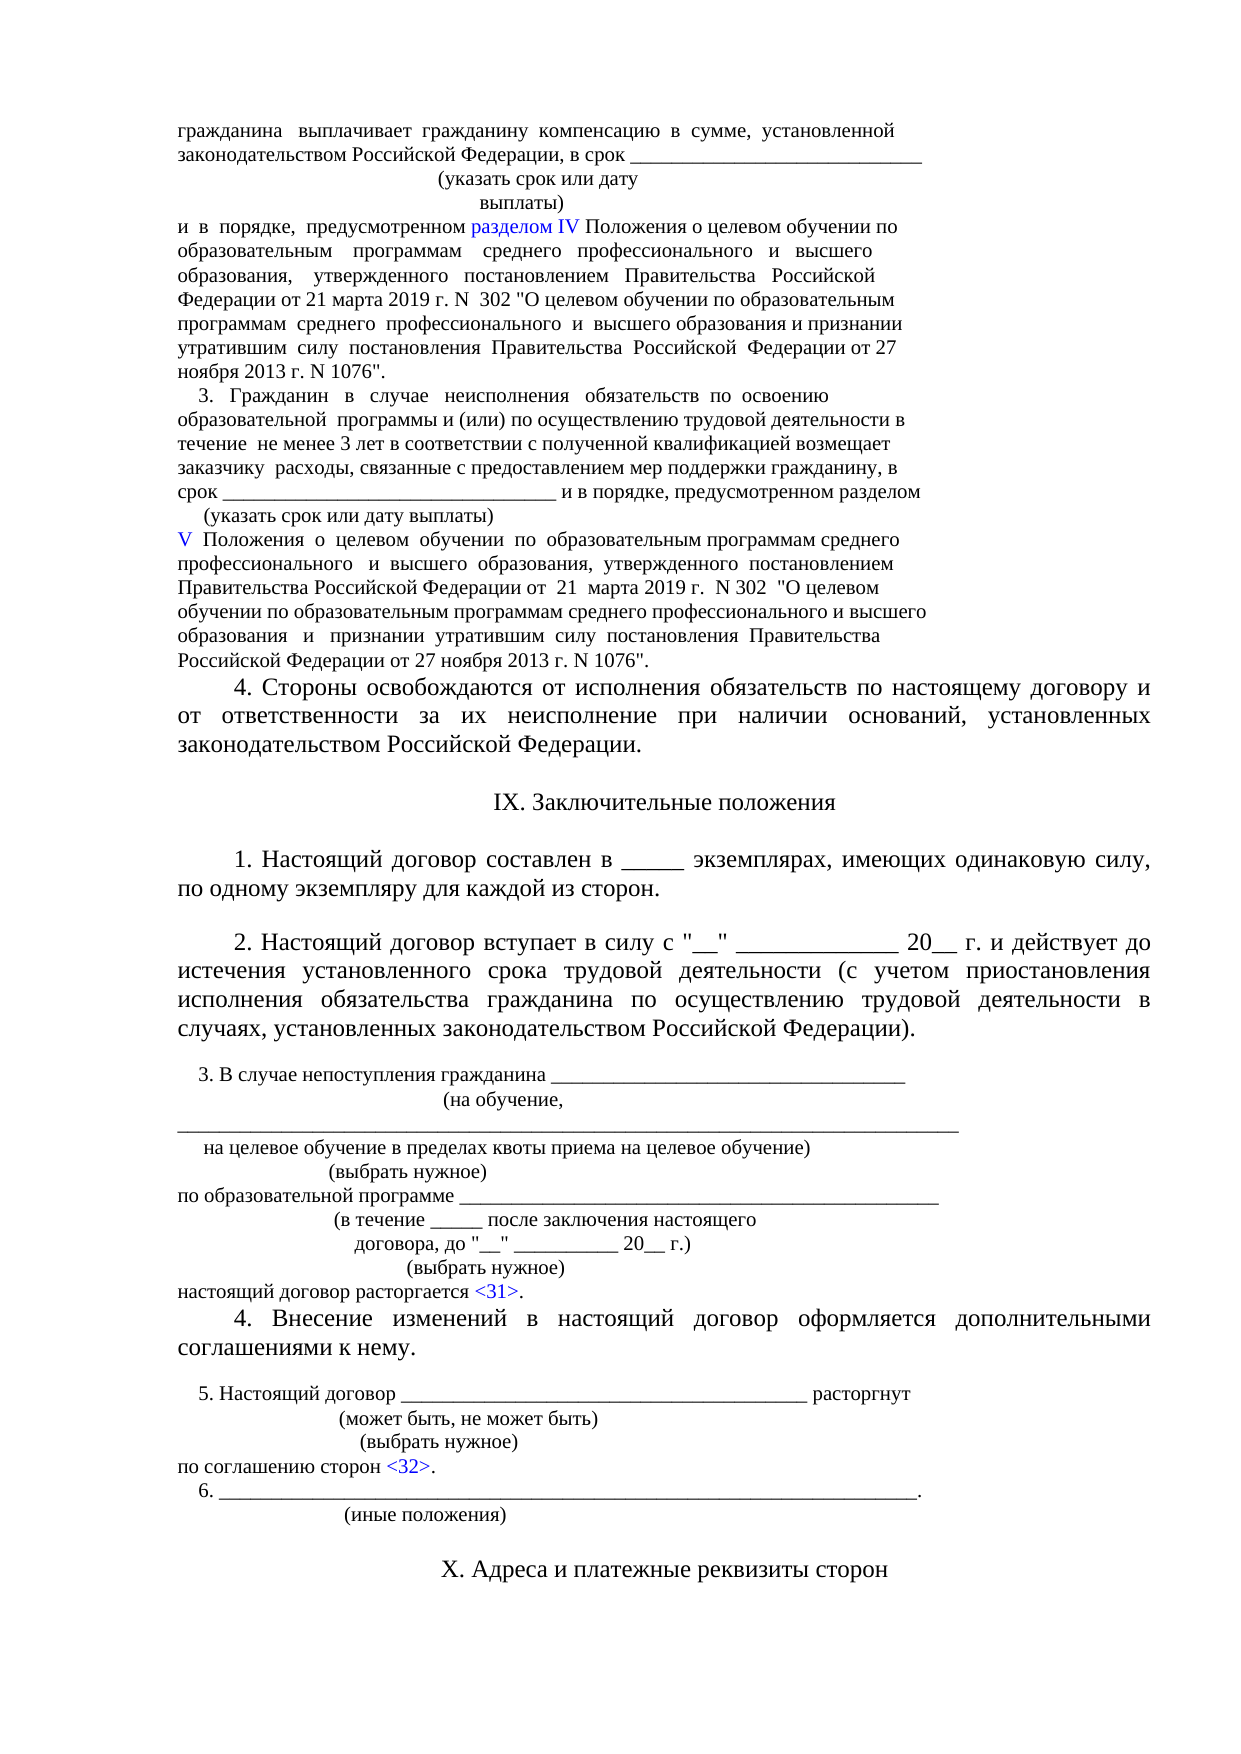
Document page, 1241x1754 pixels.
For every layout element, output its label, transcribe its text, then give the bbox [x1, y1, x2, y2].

text 3. В случае непоступления гражданина __________________________________ [177, 1062, 1152, 1086]
text образования, утвержденного постановлением Правительства Российской [177, 262, 1152, 287]
text выплаты) [177, 190, 1152, 214]
text ___________________________________________________________________________ [177, 1111, 1152, 1134]
text образовательной программы и (или) по осуществлению трудовой деятельности в [177, 407, 1152, 431]
text V Положения о целевом обучении по образовательным программам среднего [177, 527, 1152, 551]
text программам среднего профессионального и высшего образования и признании [177, 311, 1152, 335]
text 1. Настоящий договор составлен в _____ экземплярах, имеющих одинаковую силу, по одному экземпляру для каждой из сторон. [177, 844, 1152, 902]
text течение не менее 3 лет в соответствии с полученной квалификацией возмещает [177, 431, 1152, 455]
text Федерации от 21 марта 2019 г. N 302 "О целевом обучении по образовательным [177, 287, 1152, 311]
text образовательным программам среднего профессионального и высшего [177, 238, 1152, 262]
text (выбрать нужное) [177, 1255, 1152, 1279]
text (может быть, не может быть) [177, 1405, 1152, 1429]
text Правительства Российской Федерации от 21 марта 2019 г. N 302 "О целевом [177, 575, 1152, 599]
text 6. ___________________________________________________________________. [177, 1478, 1152, 1502]
text срок ________________________________ и в порядке, предусмотренном разделом [177, 479, 1152, 503]
text (на обучение, [177, 1086, 1152, 1111]
text X. Адреса и платежные реквизиты сторон [177, 1554, 1152, 1583]
text договора, до "__" __________ 20__ г.) [177, 1231, 1152, 1255]
text 4. Внесение изменений в настоящий договор оформляется дополнительными соглашениями к нему. [177, 1303, 1152, 1361]
text утратившим силу постановления Правительства Российской Федерации от 27 [177, 335, 1152, 359]
text (выбрать нужное) [177, 1159, 1152, 1183]
text ноября 2013 г. N 1076". [177, 359, 1152, 383]
text законодательством Российской Федерации, в срок ____________________________ [177, 142, 1152, 166]
text профессионального и высшего образования, утвержденного постановлением [177, 551, 1152, 575]
text настоящий договор расторгается <31>. [177, 1279, 1152, 1303]
text Российской Федерации от 27 ноября 2013 г. N 1076". [177, 647, 1152, 672]
text обучении по образовательным программам среднего профессионального и высшего [177, 599, 1152, 623]
text (иные положения) [177, 1502, 1152, 1526]
text образования и признании утратившим силу постановления Правительства [177, 623, 1152, 647]
text на целевое обучение в пределах квоты приема на целевое обучение) [177, 1134, 1152, 1159]
text IX. Заключительные положения [177, 787, 1152, 815]
text и в порядке, предусмотренном разделом IV Положения о целевом обучении по [177, 214, 1152, 238]
text 2. Настоящий договор вступает в силу с "__" _____________ 20__ г. и действует до истечения установленного срока трудовой деятельности (с учетом приостановления исполнения обязательства гражданина по осуществлению трудовой деятельности в случаях, установленных законодательством Российской Федерации). [177, 927, 1152, 1042]
text 3. Гражданин в случае неисполнения обязательств по освоению [177, 383, 1152, 407]
text (указать срок или дату выплаты) [177, 503, 1152, 527]
text 4. Стороны освобождаются от исполнения обязательств по настоящему договору и от ответственности за их неисполнение при наличии оснований, установленных законодательством Российской Федерации. [177, 672, 1152, 758]
text (указать срок или дату [177, 166, 1152, 190]
text 5. Настоящий договор _______________________________________ расторгнут [177, 1381, 1152, 1405]
text заказчику расходы, связанные с предоставлением мер поддержки гражданину, в [177, 455, 1152, 479]
text (выбрать нужное) [177, 1429, 1152, 1453]
text (в течение _____ после заключения настоящего [177, 1207, 1152, 1231]
text по соглашению сторон <32>. [177, 1453, 1152, 1478]
text по образовательной программе ______________________________________________ [177, 1183, 1152, 1207]
text гражданина выплачивает гражданину компенсацию в сумме, установленной [177, 118, 1152, 142]
